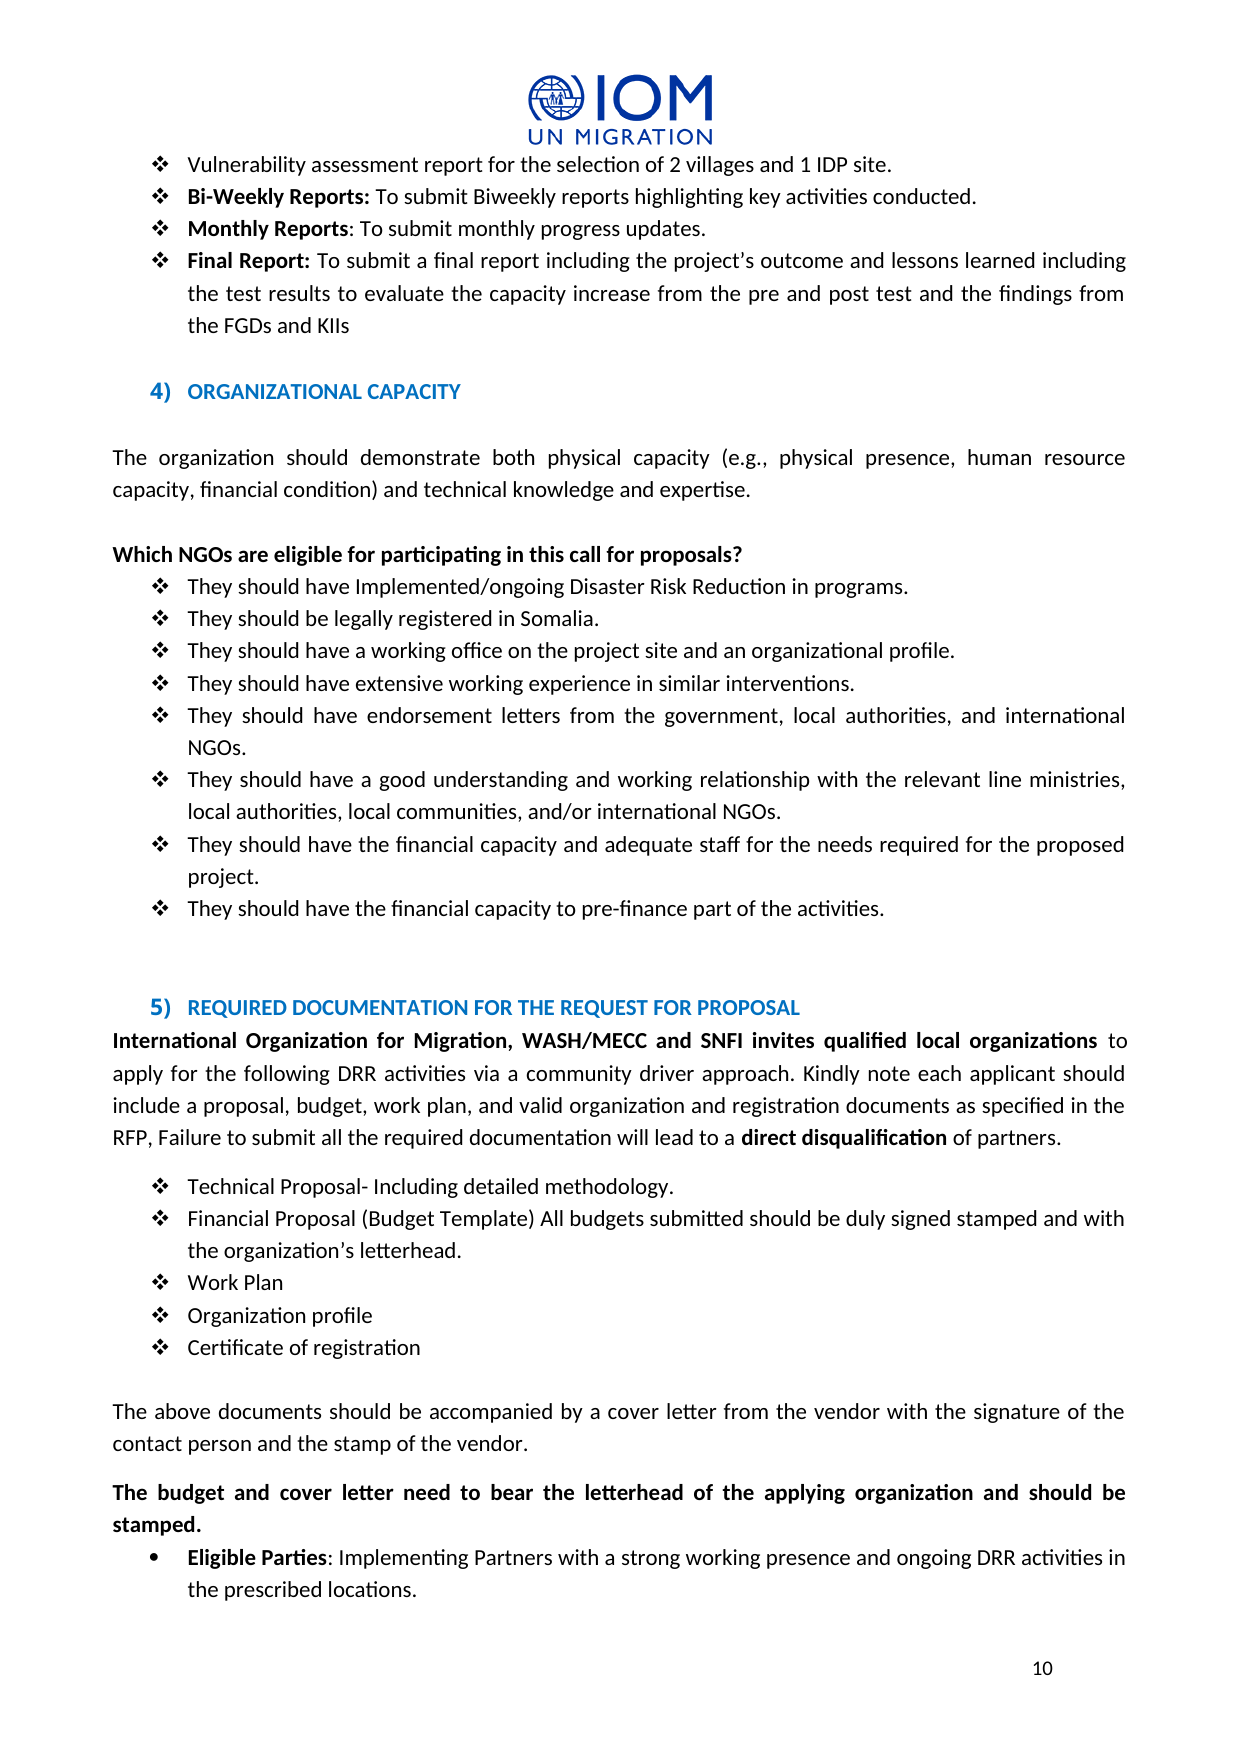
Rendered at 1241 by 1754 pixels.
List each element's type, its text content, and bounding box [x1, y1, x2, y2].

list Technical Proposal- Including detailed methodology. [150, 1172, 1128, 1200]
list They should have the financial capacity to pre-finance part of the activities. [150, 894, 1128, 922]
list Eligible Parties: Implementing Partners with a strong working presence and ongoing DRR activities in the prescribed locations. [150, 1543, 1128, 1603]
list Certificate of registration [150, 1333, 1128, 1361]
picture [524, 73, 716, 146]
text The budget and cover letter need to bear the letterhead of the applying organization and should be stamped. [112, 1478, 1128, 1538]
text The above documents should be accompanied by a cover letter from the vendor with the signature of the contact person and the stamp of the vendor. [112, 1397, 1128, 1457]
list Bi-Weekly Reports: To submit Biweekly reports highlighting key activities conducted. [150, 182, 1128, 210]
text Which NGOs are eligible for participating in this call for proposals? [112, 540, 1128, 568]
list They should have extensive working experience in similar interventions. [150, 669, 1128, 697]
text The organization should demonstrate both physical capacity (e.g., physical presence, human resource capacity, financial condition) and technical knowledge and expertise. [112, 443, 1128, 504]
list Final Report: To submit a final report including the project’s outcome and lessons learned including the test results to evaluate the capacity increase from the pre and post test and the findings from the FGDs and KIIs [150, 247, 1128, 339]
list They should have endorsement letters from the government, local authorities, and international NGOs. [150, 701, 1128, 761]
list ORGANIZATIONAL CAPACITY [150, 375, 1128, 407]
list They should have the financial capacity and adequate staff for the needs required for the proposed project. [150, 830, 1128, 890]
list REQUIRED DOCUMENTATION FOR THE REQUEST FOR PROPOSAL [150, 991, 1128, 1022]
list They should have Implemented/ongoing Disaster Risk Reduction in programs. [150, 572, 1128, 600]
list They should have a good understanding and working relationship with the relevant line ministries, local authorities, local communities, and/or international NGOs. [150, 765, 1128, 826]
list Organization profile [150, 1301, 1128, 1329]
list Monthly Reports: To submit monthly progress updates. [150, 214, 1128, 242]
list Vulnerability assessment report for the selection of 2 villages and 1 IDP site. [150, 150, 1128, 178]
list They should be legally registered in Somalia. [150, 604, 1128, 632]
list Work Plan [150, 1268, 1128, 1297]
list They should have a working office on the project site and an organizational profile. [150, 637, 1128, 664]
text International Organization for Migration, WASH/MECC and SNFI invites qualified local organizations to apply for the following DRR activities via a community driver approach. Kindly note each applicant should include a proposal, budget, work plan, and valid organization and registration documents as specified in the RFP, Failure to submit all the required documentation will lead to a direct disqualification of partners. [112, 1027, 1128, 1151]
list Financial Proposal (Budget Template) All budgets submitted should be duly signed stamped and with the organization’s letterhead. [150, 1204, 1128, 1264]
